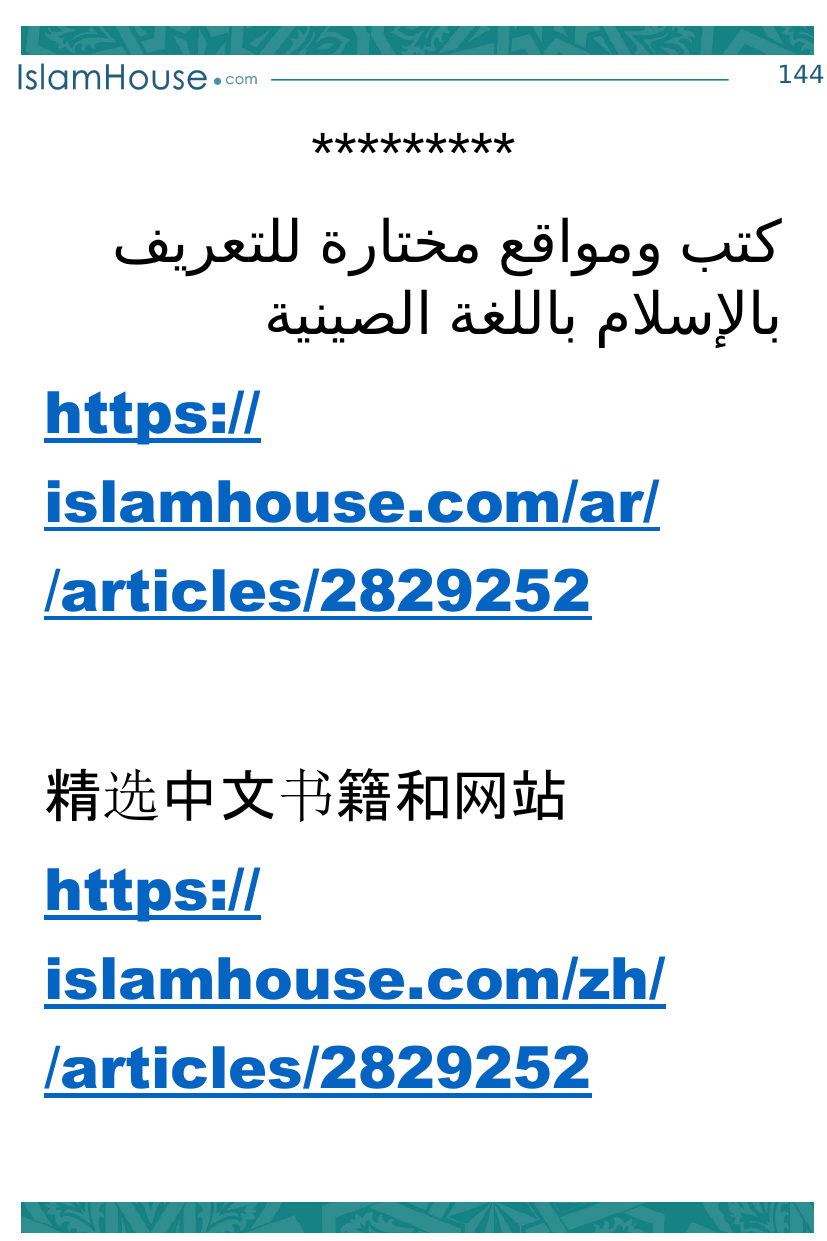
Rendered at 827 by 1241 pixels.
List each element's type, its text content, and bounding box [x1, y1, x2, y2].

text 精选中文书籍和网站 [44, 758, 782, 824]
picture [21, 26, 814, 55]
text https://islamhouse.com/zh/articles/2829252/ [44, 846, 782, 1106]
text كتب ومواقع مختارة للتعريف بالإسلام باللغة الصينية [44, 208, 782, 347]
picture [10, 59, 737, 96]
picture [21, 1202, 814, 1233]
text https://islamhouse.com/ar/articles/2829252/ [44, 369, 782, 629]
text ********* [44, 118, 782, 186]
